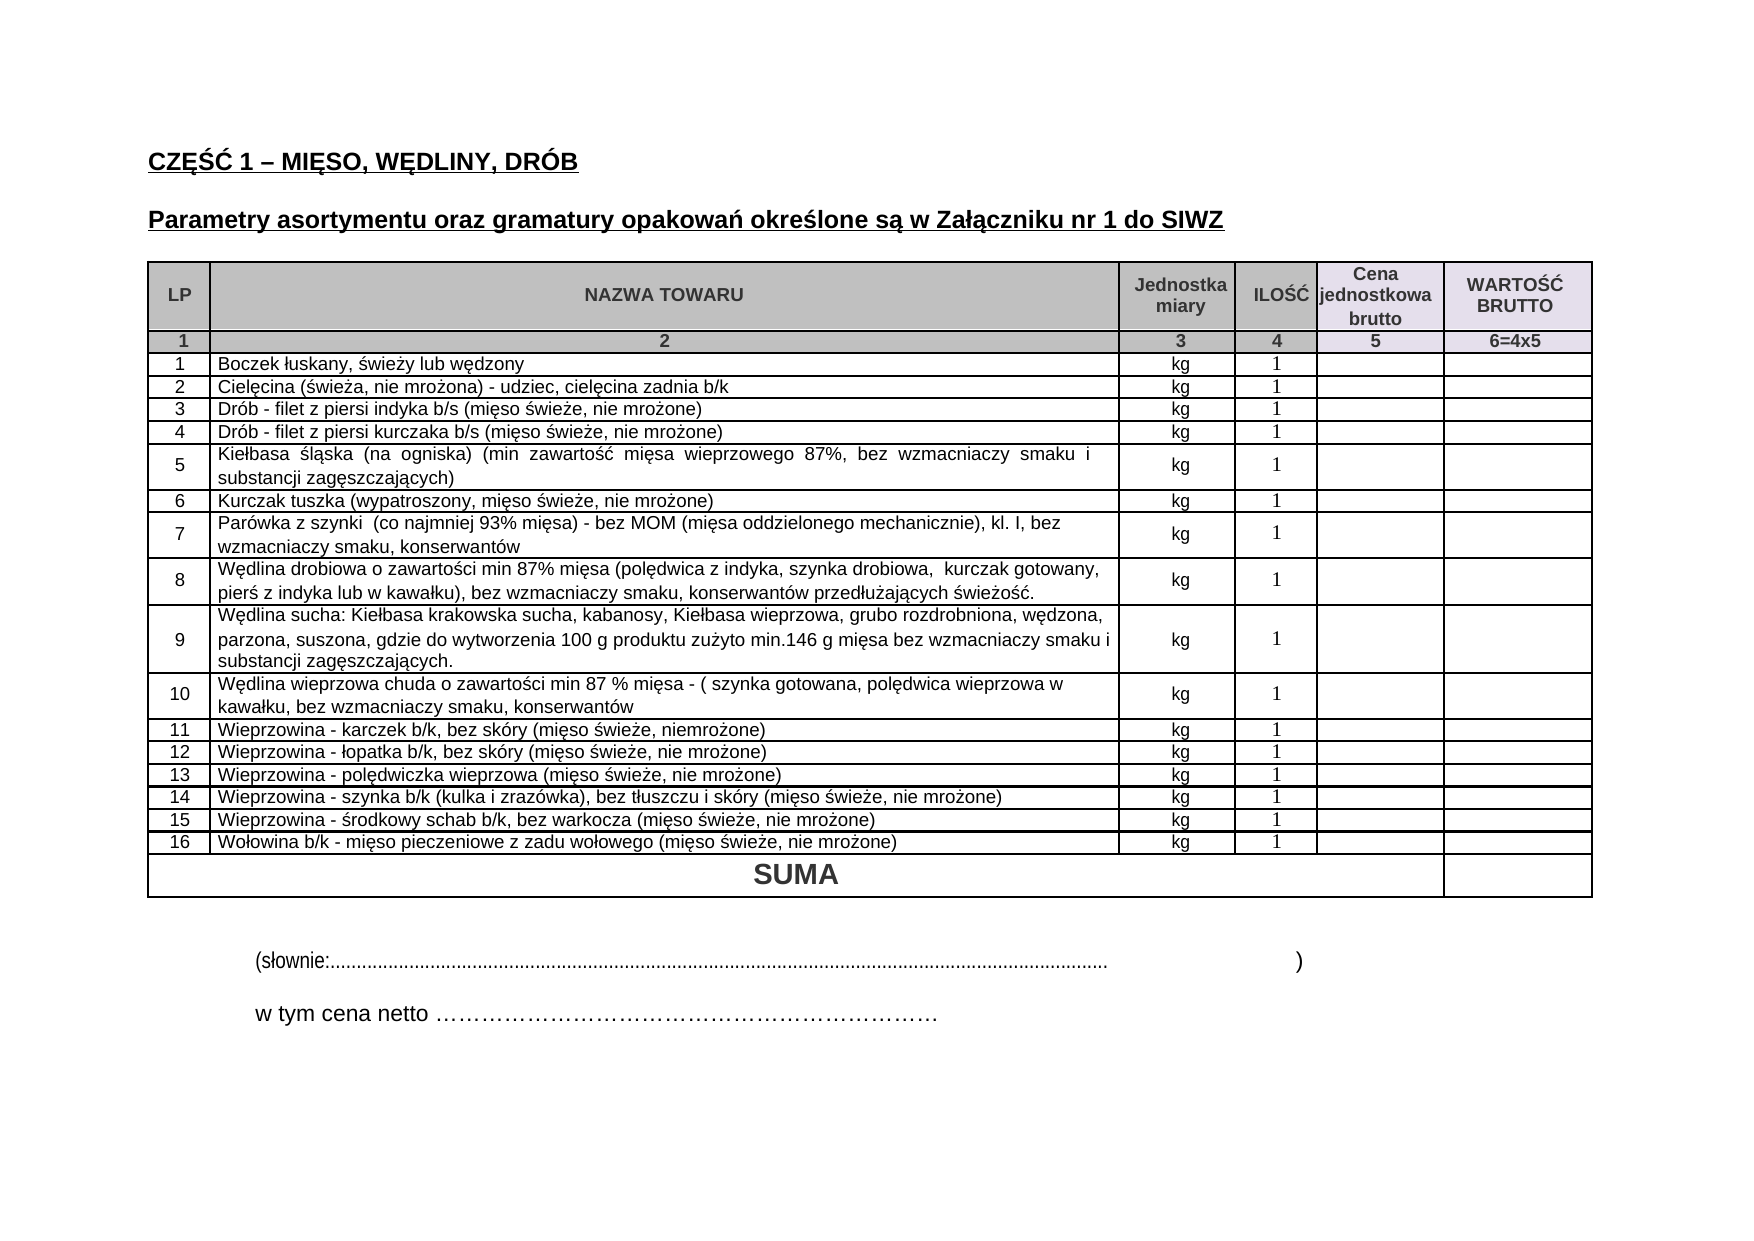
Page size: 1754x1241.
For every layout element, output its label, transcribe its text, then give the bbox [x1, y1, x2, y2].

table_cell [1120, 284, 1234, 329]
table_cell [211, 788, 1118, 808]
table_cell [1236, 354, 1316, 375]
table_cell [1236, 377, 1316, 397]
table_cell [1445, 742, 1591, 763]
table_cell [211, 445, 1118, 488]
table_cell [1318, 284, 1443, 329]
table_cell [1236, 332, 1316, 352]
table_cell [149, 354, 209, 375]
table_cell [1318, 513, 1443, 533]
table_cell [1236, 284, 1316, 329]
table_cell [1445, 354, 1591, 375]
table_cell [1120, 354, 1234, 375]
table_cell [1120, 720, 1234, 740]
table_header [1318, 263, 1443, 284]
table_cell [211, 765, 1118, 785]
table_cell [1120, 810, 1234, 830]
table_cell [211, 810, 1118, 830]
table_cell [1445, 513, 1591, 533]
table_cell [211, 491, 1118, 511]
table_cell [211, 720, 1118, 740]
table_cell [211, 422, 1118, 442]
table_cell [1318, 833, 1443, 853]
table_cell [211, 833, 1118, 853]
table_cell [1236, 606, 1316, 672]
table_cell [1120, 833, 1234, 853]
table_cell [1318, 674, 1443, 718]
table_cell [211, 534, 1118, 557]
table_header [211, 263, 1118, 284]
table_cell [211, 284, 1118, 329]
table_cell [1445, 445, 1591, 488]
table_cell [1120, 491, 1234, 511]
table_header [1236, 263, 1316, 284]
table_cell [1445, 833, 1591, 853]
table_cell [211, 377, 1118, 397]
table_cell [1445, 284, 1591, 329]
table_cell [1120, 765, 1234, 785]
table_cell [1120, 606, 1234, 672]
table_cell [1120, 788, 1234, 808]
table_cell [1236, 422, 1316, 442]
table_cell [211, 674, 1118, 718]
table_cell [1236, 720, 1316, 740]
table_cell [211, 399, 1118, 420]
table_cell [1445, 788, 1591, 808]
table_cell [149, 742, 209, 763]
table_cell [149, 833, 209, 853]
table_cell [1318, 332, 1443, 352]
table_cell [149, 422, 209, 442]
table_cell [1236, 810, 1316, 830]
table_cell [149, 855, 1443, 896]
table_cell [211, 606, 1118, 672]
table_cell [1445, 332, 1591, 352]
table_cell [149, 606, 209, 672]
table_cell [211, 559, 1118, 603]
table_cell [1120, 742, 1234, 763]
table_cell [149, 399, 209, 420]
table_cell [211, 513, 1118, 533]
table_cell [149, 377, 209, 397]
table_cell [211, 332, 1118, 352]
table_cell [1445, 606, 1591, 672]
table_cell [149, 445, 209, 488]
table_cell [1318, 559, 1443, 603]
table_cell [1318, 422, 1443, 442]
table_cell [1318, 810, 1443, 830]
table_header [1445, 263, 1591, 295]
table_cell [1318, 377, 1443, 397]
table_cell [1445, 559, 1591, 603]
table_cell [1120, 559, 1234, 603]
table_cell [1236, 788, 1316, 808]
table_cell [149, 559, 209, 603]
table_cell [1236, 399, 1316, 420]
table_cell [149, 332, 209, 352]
text Parametry asortymentu oraz gramatury opakowań określone są w Załączniku nr 1 do SIWZ [148, 205, 1604, 233]
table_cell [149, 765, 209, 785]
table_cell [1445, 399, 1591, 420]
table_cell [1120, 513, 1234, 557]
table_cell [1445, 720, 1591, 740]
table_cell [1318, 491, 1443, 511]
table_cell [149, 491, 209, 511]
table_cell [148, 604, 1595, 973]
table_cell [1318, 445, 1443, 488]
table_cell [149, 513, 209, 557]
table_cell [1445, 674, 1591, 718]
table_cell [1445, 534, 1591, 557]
text CZĘŚĆ 1 – MIĘSO, WĘDLINY, DRÓB [148, 147, 1604, 176]
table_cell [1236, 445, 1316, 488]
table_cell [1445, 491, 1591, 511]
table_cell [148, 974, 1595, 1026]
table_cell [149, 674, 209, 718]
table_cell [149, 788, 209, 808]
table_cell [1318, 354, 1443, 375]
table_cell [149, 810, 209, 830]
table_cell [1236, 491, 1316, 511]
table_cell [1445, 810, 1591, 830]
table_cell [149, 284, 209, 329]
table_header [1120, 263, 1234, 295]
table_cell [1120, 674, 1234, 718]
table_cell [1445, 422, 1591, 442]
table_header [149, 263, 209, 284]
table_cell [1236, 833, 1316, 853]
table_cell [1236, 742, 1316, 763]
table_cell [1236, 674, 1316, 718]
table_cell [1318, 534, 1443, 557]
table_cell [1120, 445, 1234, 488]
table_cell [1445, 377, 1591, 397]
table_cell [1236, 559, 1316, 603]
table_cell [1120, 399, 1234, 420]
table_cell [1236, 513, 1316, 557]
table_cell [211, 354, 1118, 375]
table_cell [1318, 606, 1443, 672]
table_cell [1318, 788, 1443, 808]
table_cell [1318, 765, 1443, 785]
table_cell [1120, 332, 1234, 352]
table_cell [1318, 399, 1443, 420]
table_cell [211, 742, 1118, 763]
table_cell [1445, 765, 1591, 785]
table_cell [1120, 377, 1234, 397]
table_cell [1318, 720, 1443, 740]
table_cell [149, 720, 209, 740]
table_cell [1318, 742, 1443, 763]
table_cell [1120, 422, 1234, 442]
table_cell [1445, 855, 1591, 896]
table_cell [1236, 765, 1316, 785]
